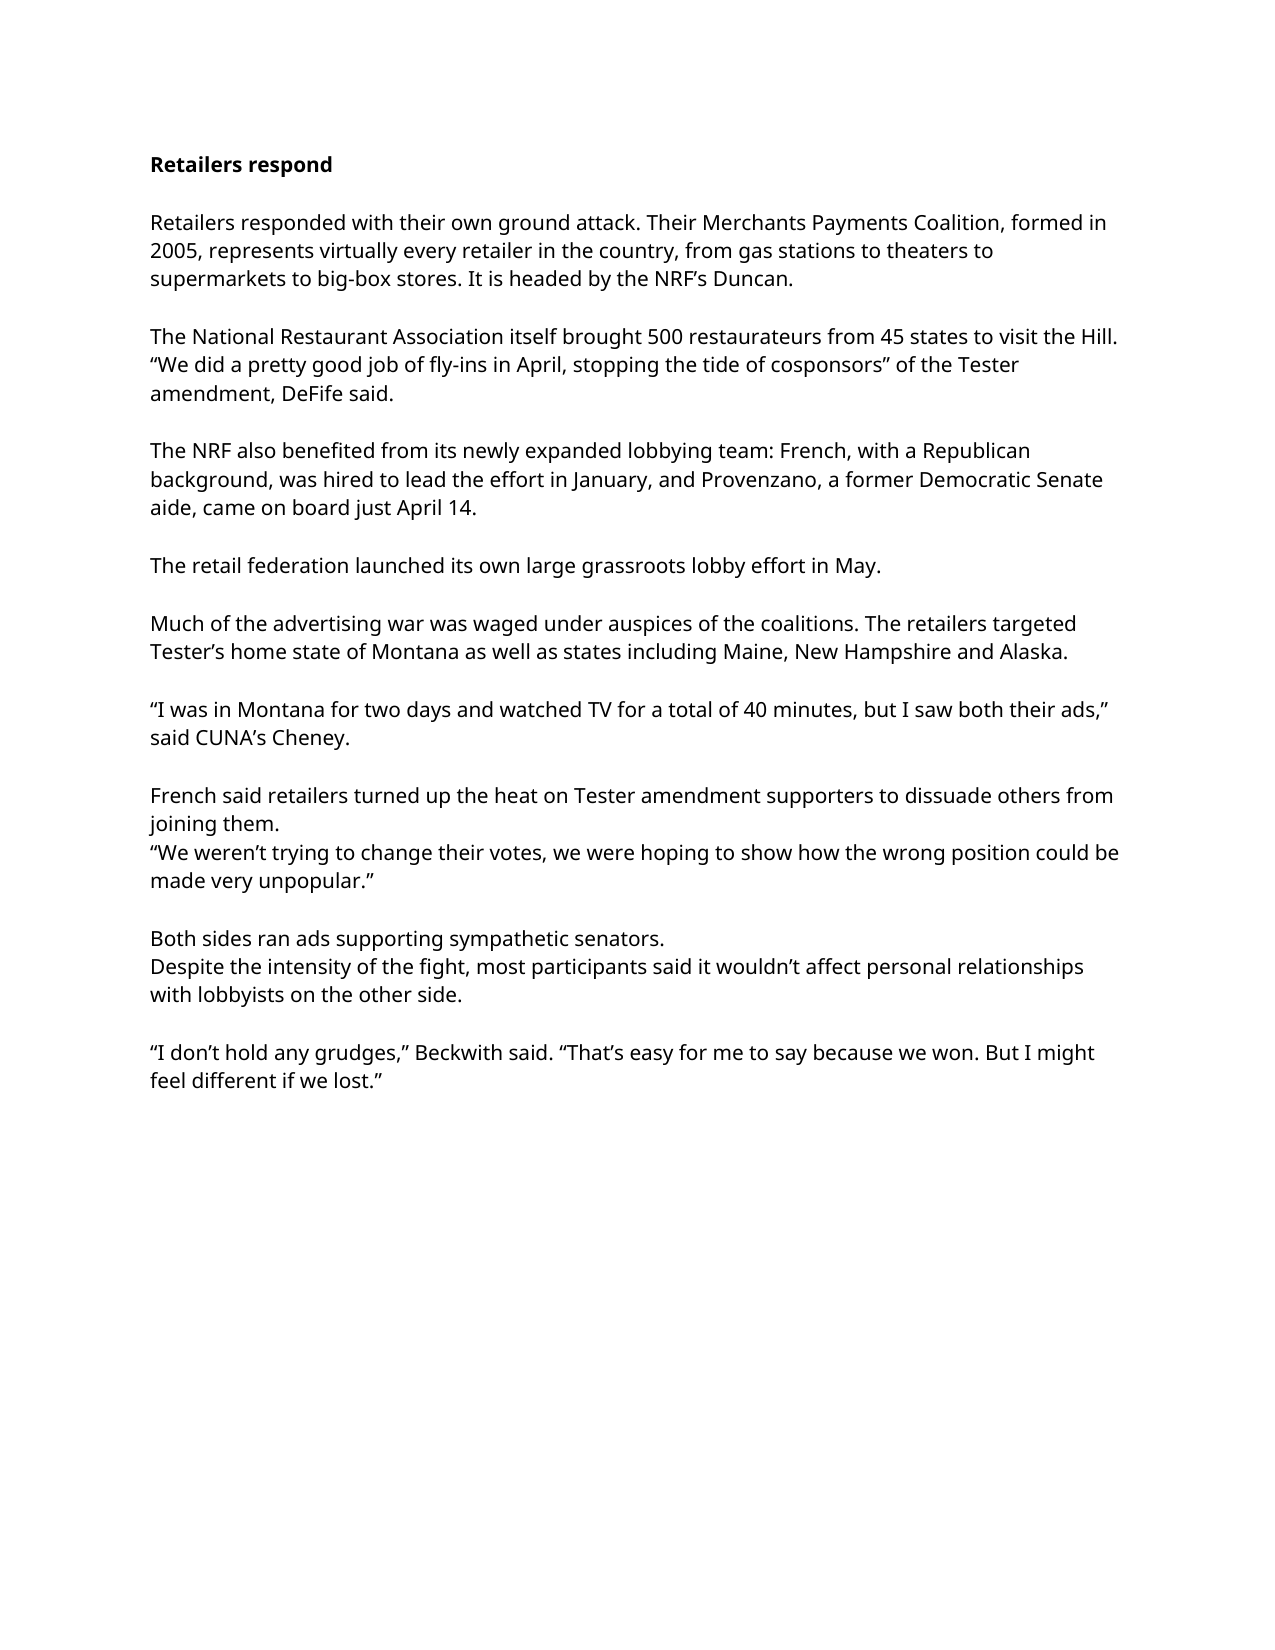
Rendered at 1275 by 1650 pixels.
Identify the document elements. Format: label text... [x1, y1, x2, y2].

text The National Restaurant Association itself brought 500 restaurateurs from 45 states to visit the Hill. “We did a pretty good job of fly-ins in April, stopping the tide of cosponsors” of the Tester amendment, DeFife said. [150, 322, 1125, 407]
text Much of the advertising war was waged under auspices of the coalitions. The retailers targeted Tester’s home state of Montana as well as states including Maine, New Hampshire and Alaska. [150, 609, 1125, 666]
text Both sides ran ads supporting sympathetic senators. Despite the intensity of the fight, most participants said it wouldn’t affect personal relationships with lobbyists on the other side. [150, 924, 1125, 1009]
text Retailers responded with their own ground attack. Their Merchants Payments Coalition, formed in 2005, represents virtually every retailer in the country, from gas stations to theaters to supermarkets to big-box stores. It is headed by the NRF’s Duncan. [150, 208, 1125, 293]
text The retail federation launched its own large grassroots lobby effort in May. [150, 551, 1125, 579]
text “I was in Montana for two days and watched TV for a total of 40 minutes, but I saw both their ads,” said CUNA’s Cheney. [150, 695, 1125, 752]
text The NRF also benefited from its newly expanded lobbying team: French, with a Republican background, was hired to lead the effort in January, and Provenzano, a former Democratic Senate aide, came on board just April 14. [150, 437, 1125, 522]
text “I don’t hold any grudges,” Beckwith said. “That’s easy for me to say because we won. But I might feel different if we lost.” [150, 1038, 1125, 1095]
text French said retailers turned up the heat on Tester amendment supporters to dissuade others from joining them. “We weren’t trying to change their votes, we were hoping to show how the wrong position could be made very unpopular.” [150, 781, 1125, 894]
text Retailers respond [150, 150, 1125, 178]
